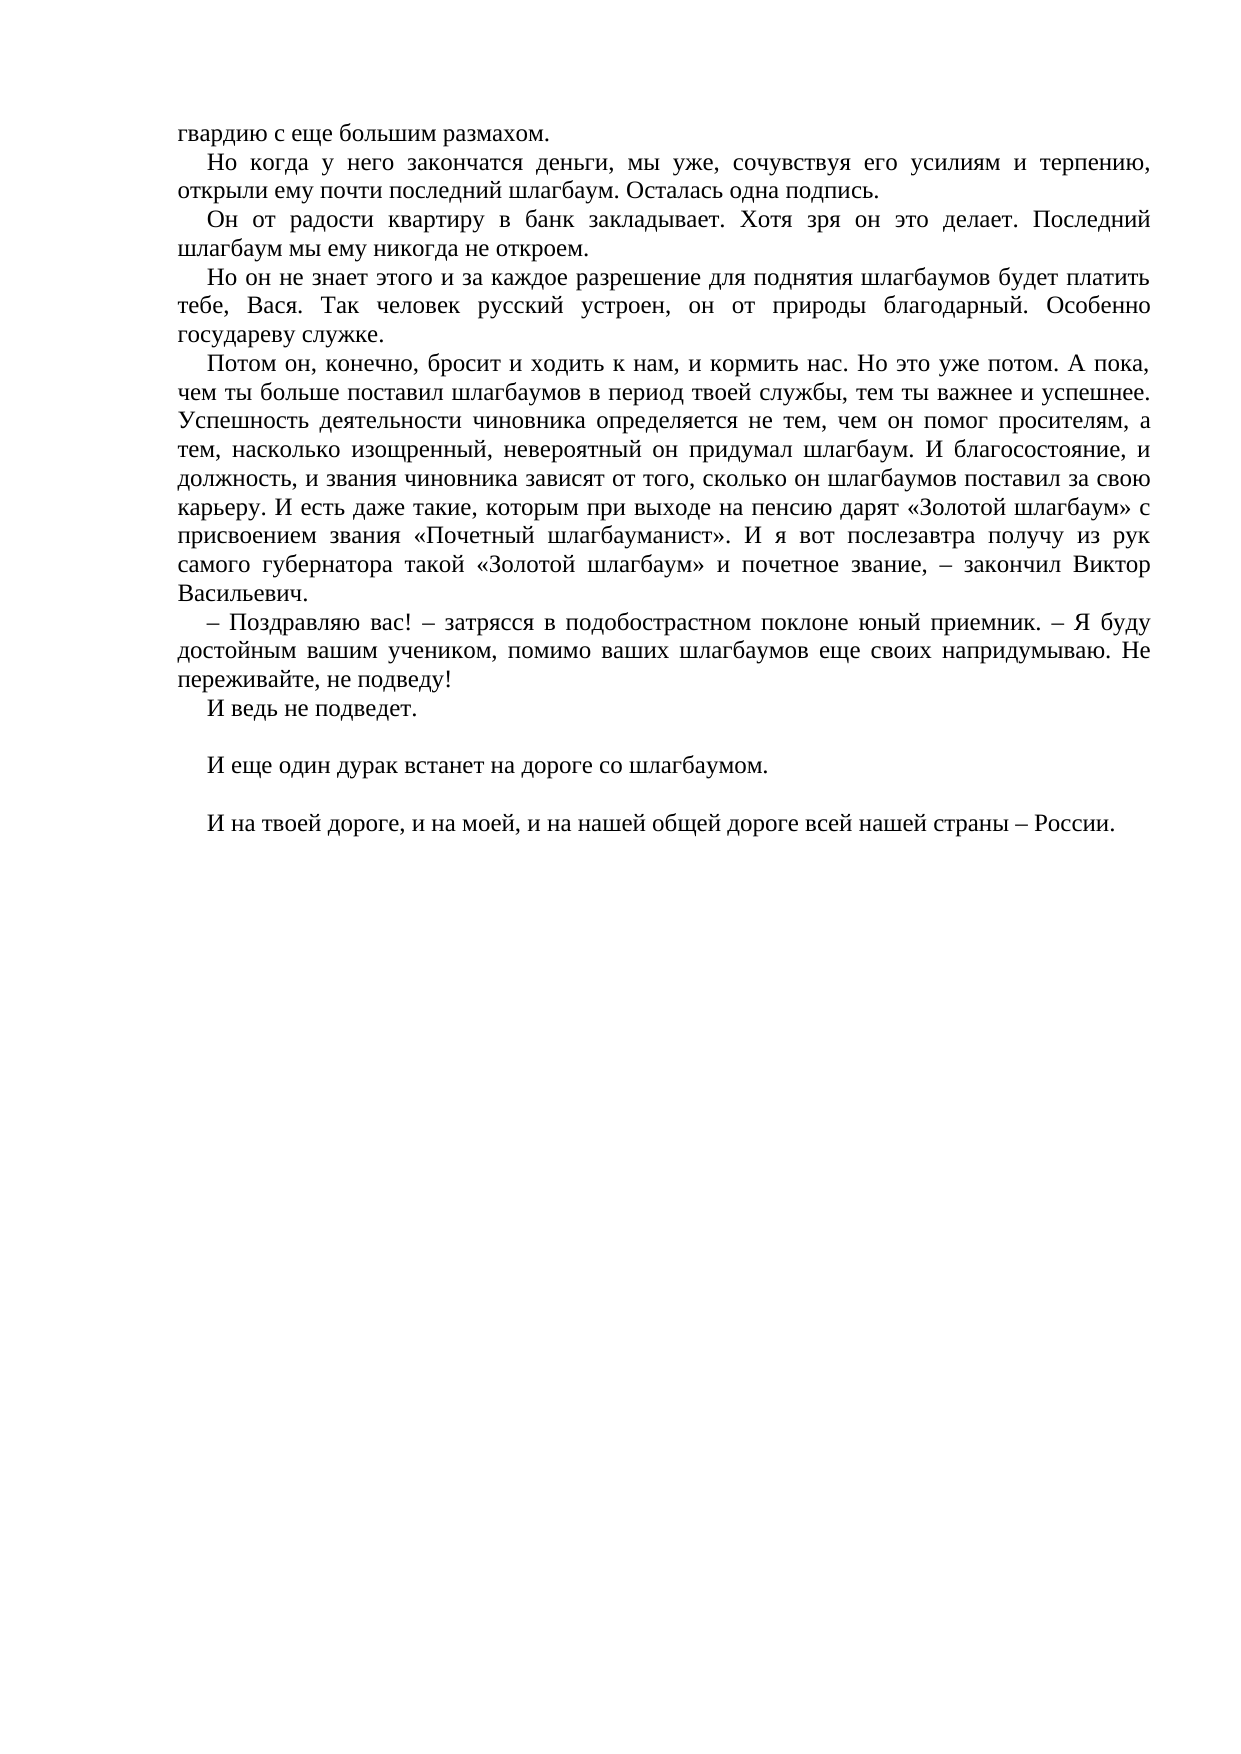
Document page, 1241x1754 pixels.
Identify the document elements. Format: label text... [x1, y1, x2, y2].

text И на твоей дороге, и на моей, и на нашей общей дороге всей нашей страны – России. [177, 808, 1152, 837]
text И еще один дурак встанет на дороге со шлагбаумом. [177, 751, 1152, 779]
text – Поздравляю вас! – затрясся в подобострастном поклоне юный приемник. – Я буду достойным вашим учеником, помимо ваших шлагбаумов еще своих напридумываю. Не переживайте, не подведу! [177, 607, 1152, 693]
text Но он не знает этого и за каждое разрешение для поднятия шлагбаумов будет платить тебе, Вася. Так человек русский устроен, он от природы благодарный. Особенно государеву служке. [177, 262, 1152, 348]
text И ведь не подведет. [177, 693, 1152, 722]
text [177, 118, 1152, 147]
text Потом он, конечно, бросит и ходить к нам, и кормить нас. Но это уже потом. А пока, чем ты больше поставил шлагбаумов в период твоей службы, тем ты важнее и успешнее. Успешность деятельности чиновника определяется не тем, чем он помог просителям, а тем, насколько изощренный, невероятный он придумал шлагбаум. И благосостояние, и должность, и звания чиновника зависят от того, сколько он шлагбаумов поставил за свою карьеру. И есть даже такие, которым при выходе на пенсию дарят «Золотой шлагбаум» с присвоением звания «Почетный шлагбауманист». И я вот послезавтра получу из рук самого губернатора такой «Золотой шлагбаум» и почетное звание, – закончил Виктор Васильевич. [177, 348, 1152, 607]
text Но когда у него закончатся деньги, мы уже, сочувствуя его усилиям и терпению, открыли ему почти последний шлагбаум. Осталась одна подпись. [177, 147, 1152, 204]
text Он от радости квартиру в банк закладывает. Хотя зря он это делает. Последний шлагбаум мы ему никогда не откроем. [177, 204, 1152, 262]
